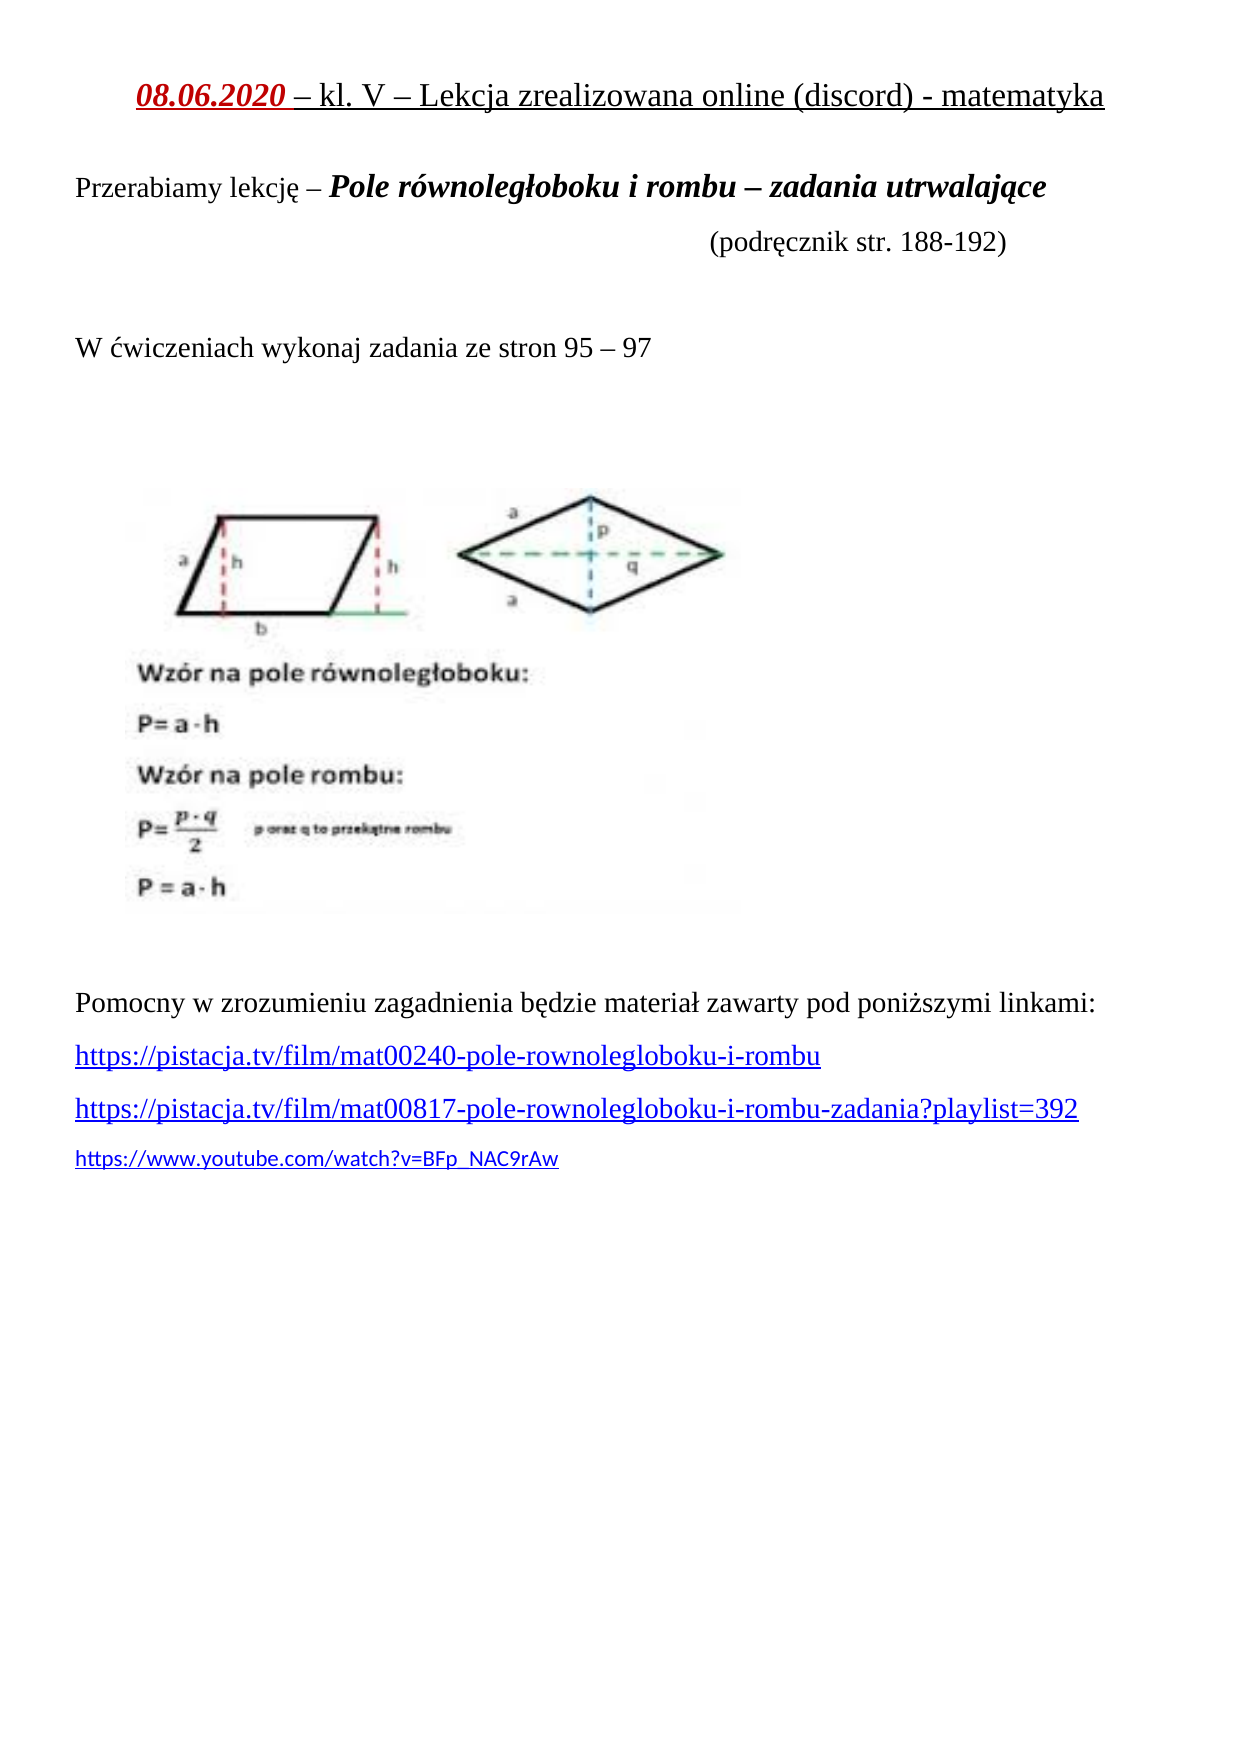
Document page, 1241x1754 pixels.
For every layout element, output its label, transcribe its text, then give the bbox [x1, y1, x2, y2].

text W ćwiczeniach wykonaj zadania ze stron 95 – 97 [75, 330, 1165, 364]
text Przerabiamy lekcję – Pole równoległoboku i rombu – zadania utrwalające [75, 167, 1165, 205]
text https://pistacja.tv/film/mat00817-pole-rownolegloboku-i-rombu-zadania?playlist=392 [75, 1091, 1165, 1124]
text (podręcznik str. 188-192) [75, 224, 1165, 258]
text https://www.youtube.com/watch?v=BFp_NAC9rAw [75, 1144, 1165, 1172]
text https://pistacja.tv/film/mat00240-pole-rownolegloboku-i-rombu [75, 1038, 1165, 1072]
picture [125, 488, 741, 914]
text Pomocny w zrozumieniu zagadnienia będzie materiał zawarty pod poniższymi linkami: [75, 985, 1165, 1019]
text 08.06.2020 – kl. V – Lekcja zrealizowana online (discord) - matematyka [75, 75, 1165, 113]
